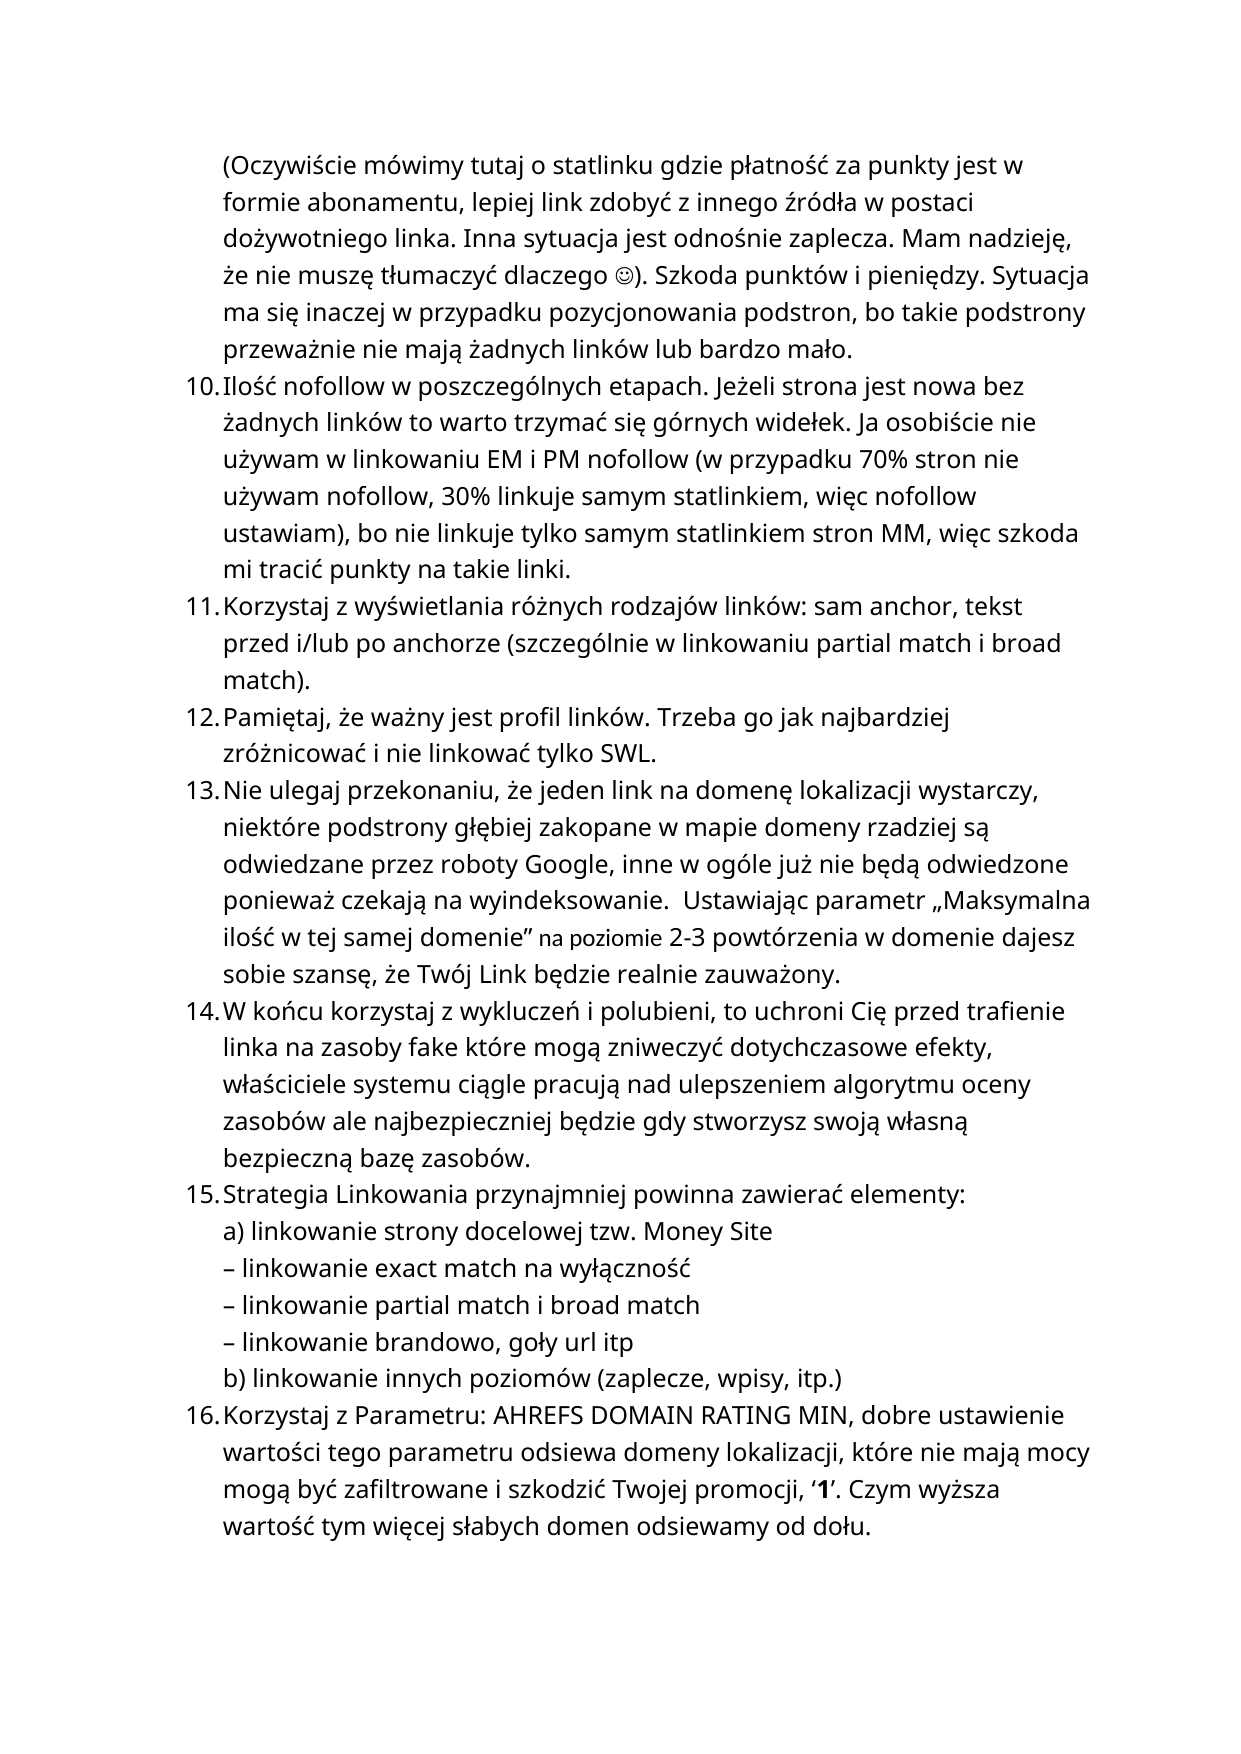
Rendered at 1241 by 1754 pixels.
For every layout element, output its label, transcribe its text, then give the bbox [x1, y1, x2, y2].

list W końcu korzystaj z wykluczeń i polubieni, to uchroni Cię przed trafienie linka na zasoby fake które mogą zniweczyć dotychczasowe efekty, właściciele systemu ciągle pracują nad ulepszeniem algorytmu oceny zasobów ale najbezpieczniej będzie gdy stworzysz swoją własną bezpieczną bazę zasobów. [185, 993, 1093, 1174]
list Strategia Linkowania przynajmniej powinna zawierać elementy: a) linkowanie strony docelowej tzw. Money Site – linkowanie exact match na wyłączność – linkowanie partial match i broad match – linkowanie brandowo, goły url itp b) linkowanie innych poziomów (zaplecze, wpisy, itp.) [185, 1177, 1093, 1395]
list Ilość nofollow w poszczególnych etapach. Jeżeli strona jest nowa bez żadnych linków to warto trzymać się górnych widełek. Ja osobiście nie używam w linkowaniu EM i PM nofollow (w przypadku 70% stron nie używam nofollow, 30% linkuje samym statlinkiem, więc nofollow ustawiam), bo nie linkuje tylko samym statlinkiem stron MM, więc szkoda mi tracić punkty na takie linki. [185, 368, 1093, 586]
list Nie ulegaj przekonaniu, że jeden link na domenę lokalizacji wystarczy, niektóre podstrony głębiej zakopane w mapie domeny rzadziej są odwiedzane przez roboty Google, inne w ogóle już nie będą odwiedzone ponieważ czekają na wyindeksowanie. Ustawiając parametr „Maksymalna ilość w tej samej domenie” na poziomie 2-3 powtórzenia w domenie dajesz sobie szansę, że Twój Link będzie realnie zauważony. [185, 773, 1093, 991]
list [185, 148, 1093, 366]
list Korzystaj z wyświetlania różnych rodzajów linków: sam anchor, tekst przed i/lub po anchorze (szczególnie w linkowaniu partial match i broad match). [185, 589, 1093, 696]
list Korzystaj z Parametru: AHREFS DOMAIN RATING MIN, dobre ustawienie wartości tego parametru odsiewa domeny lokalizacji, które nie mają mocy mogą być zafiltrowane i szkodzić Twojej promocji, ‘1’. Czym wyższa wartość tym więcej słabych domen odsiewamy od dołu. [185, 1398, 1093, 1542]
list Pamiętaj, że ważny jest profil linków. Trzeba go jak najbardziej zróżnicować i nie linkować tylko SWL. [185, 699, 1093, 770]
